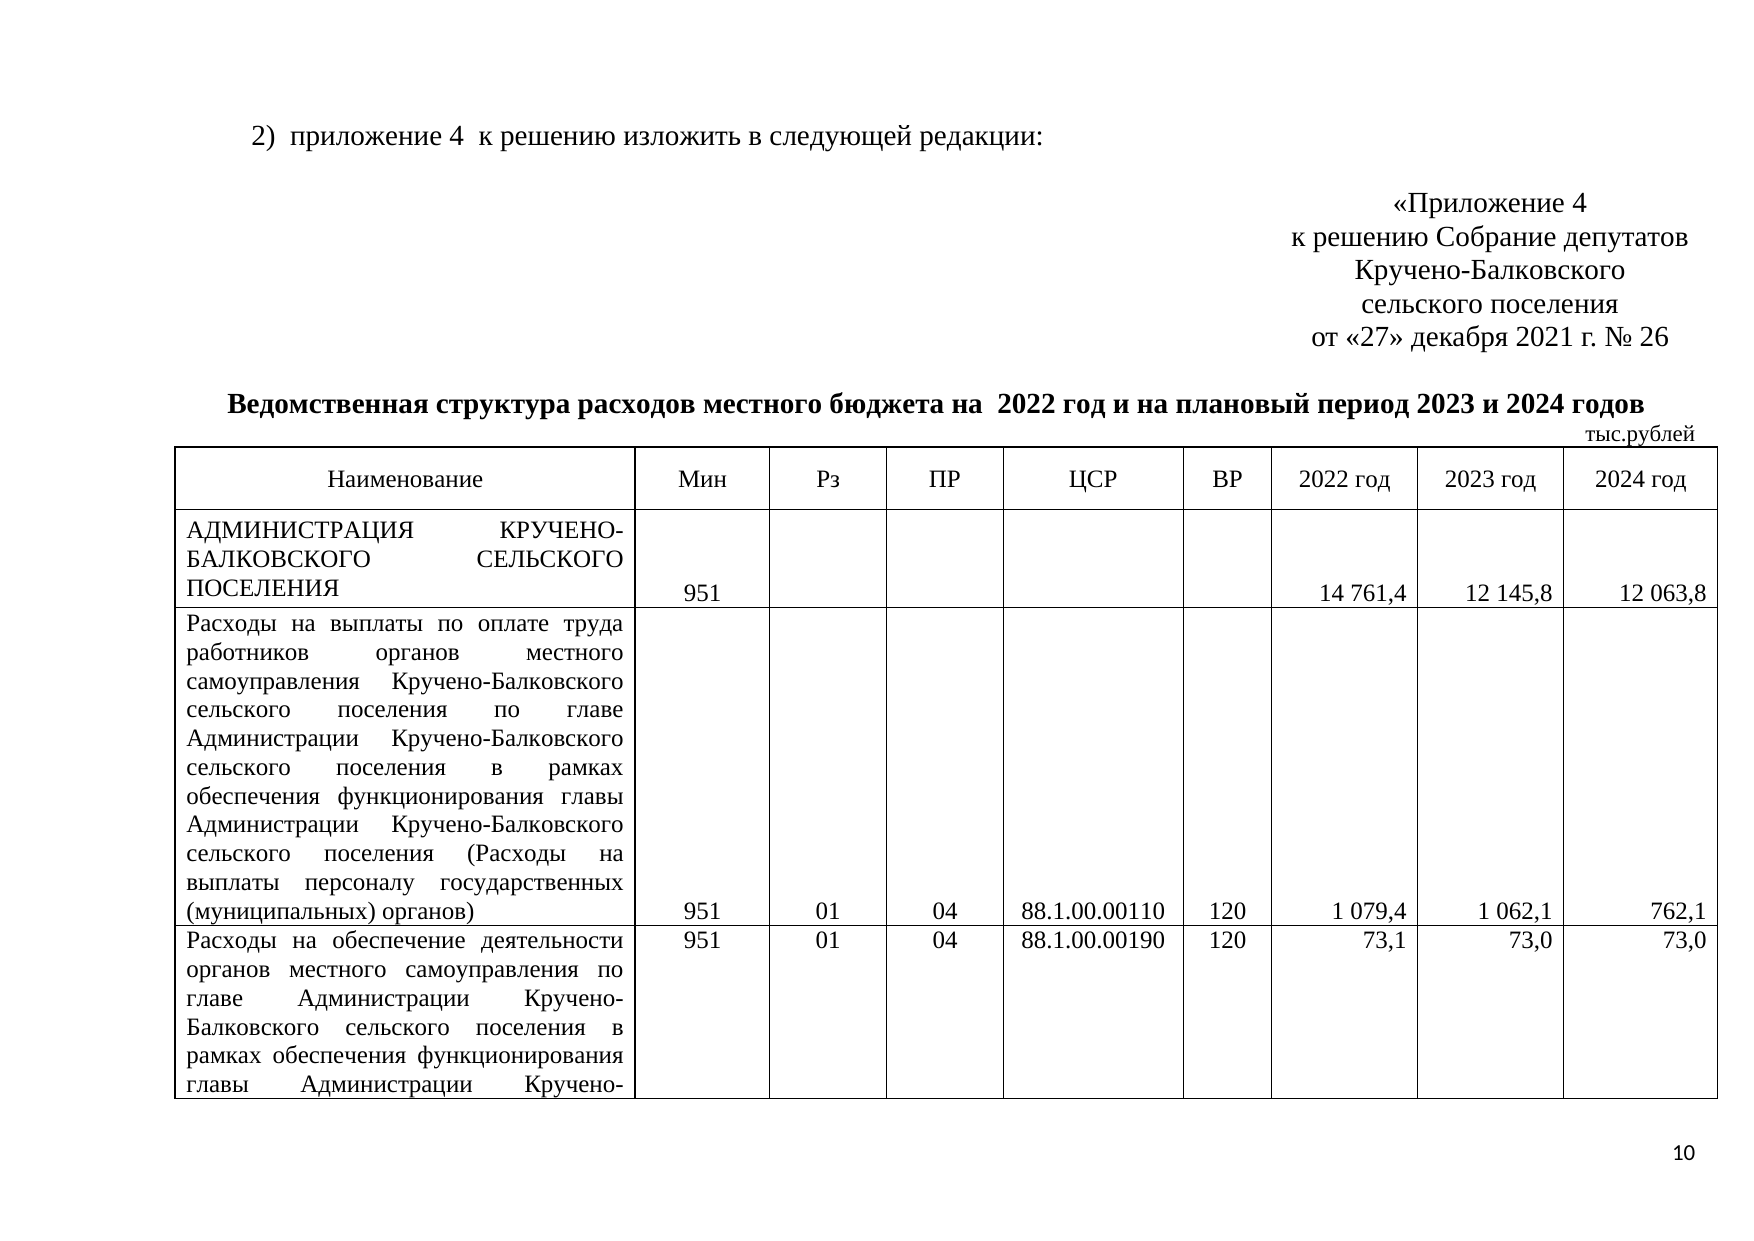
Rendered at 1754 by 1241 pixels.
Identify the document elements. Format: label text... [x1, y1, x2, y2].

table_cell 14 761,4 [1272, 510, 1417, 607]
table_cell 762,1 [1564, 608, 1717, 924]
text от «27» декабря 2021 г. № 26 [1285, 319, 1695, 353]
table_cell 73,0 [1418, 926, 1563, 1098]
table_cell 73,1 [1272, 926, 1417, 1098]
table_header Наименование [176, 448, 634, 509]
table_header Рз [770, 448, 886, 509]
text Кручено-Балковского [1285, 252, 1695, 286]
table_cell АДМИНИСТРАЦИЯ КРУЧЕНО-БАЛКОВСКОГО СЕЛЬСКОГО ПОСЕЛЕНИЯ [176, 510, 634, 607]
table_cell 951 [636, 926, 769, 1098]
table_cell 01 [770, 926, 886, 1098]
text сельского поселения [1285, 286, 1695, 319]
text «Приложение 4 [1285, 185, 1695, 219]
text к решению Собрание депутатов [1285, 219, 1695, 252]
table_cell 120 [1184, 926, 1271, 1098]
table_header 2023 год [1418, 448, 1563, 509]
table_cell 04 [887, 926, 1003, 1098]
table_cell [1184, 510, 1271, 607]
table_cell 951 [636, 510, 769, 607]
table_header 2022 год [1272, 448, 1417, 509]
text 2) приложение 4 к решению изложить в следующей редакции: [222, 118, 1587, 152]
table_cell 1 062,1 [1418, 608, 1563, 924]
table_cell 88.1.00.00190 [1004, 926, 1183, 1098]
table_cell 73,0 [1564, 926, 1717, 1098]
table_cell 1 079,4 [1272, 608, 1417, 924]
table_cell 12 063,8 [1564, 510, 1717, 607]
table_cell 01 [770, 608, 886, 924]
table_cell 120 [1184, 608, 1271, 924]
table_cell 12 145,8 [1418, 510, 1563, 607]
table_header Мин [636, 448, 769, 509]
table_cell 951 [636, 608, 769, 924]
table_cell Расходы на выплаты по оплате труда работников органов местного самоуправления Кручено-Балковского сельского поселения по главе Администрации Кручено-Балковского сельского поселения в рамках обеспечения функционирования главы Администрации Кручено-Балковского сельского поселения (Расходы на выплаты персоналу государственных (муниципальных) органов) [176, 608, 634, 924]
table_header 2024 год [1564, 448, 1717, 509]
table_cell 88.1.00.00110 [1004, 608, 1183, 924]
table_header ЦСР [1004, 448, 1183, 509]
table_cell [770, 510, 886, 607]
table_cell [1004, 510, 1183, 607]
table_cell 04 [887, 608, 1003, 924]
text тыс.рублей [1004, 420, 1695, 446]
table_header ПР [887, 448, 1003, 509]
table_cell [176, 926, 634, 1098]
text Ведомственная структура расходов местного бюджета на 2022 год и на плановый период 2023 и 2024 годов [177, 386, 1695, 420]
table_cell [887, 510, 1003, 607]
table_header ВР [1184, 448, 1271, 509]
